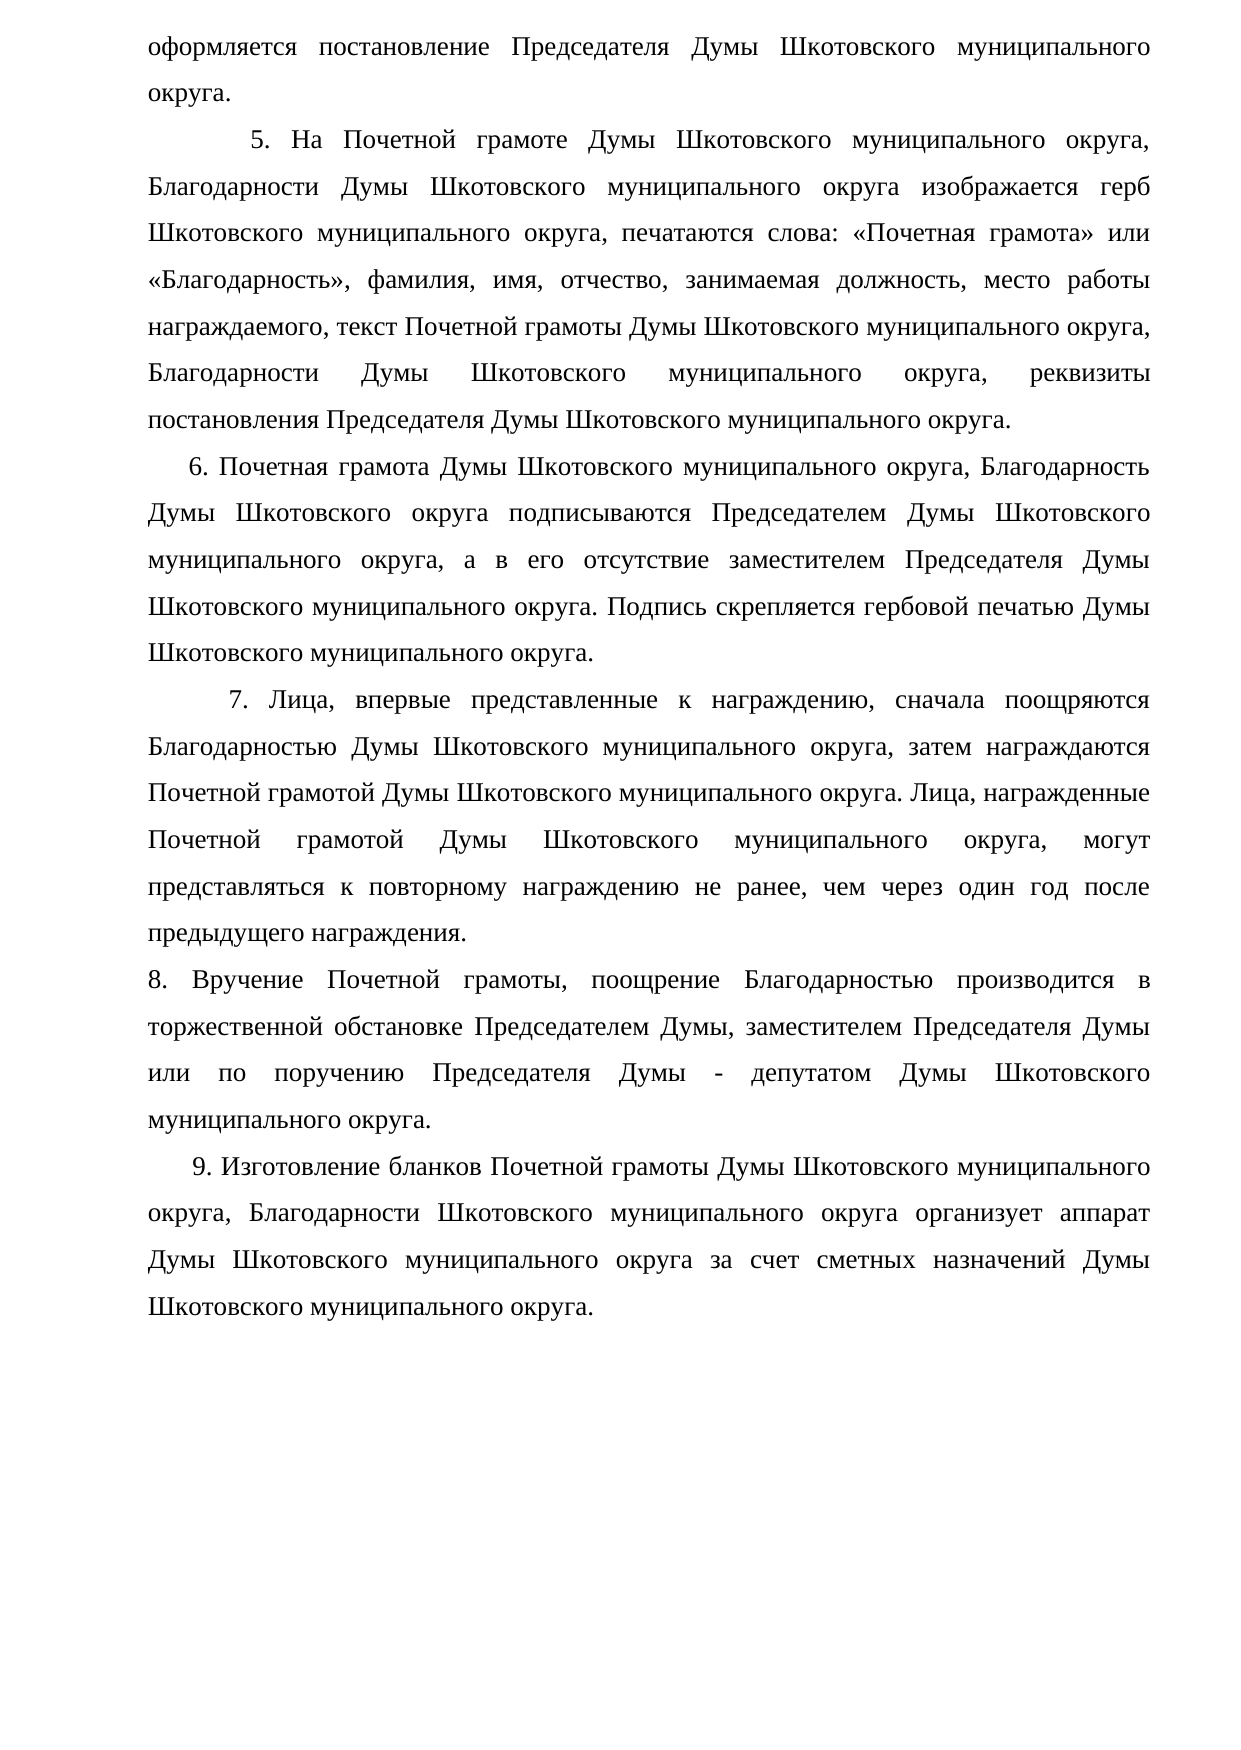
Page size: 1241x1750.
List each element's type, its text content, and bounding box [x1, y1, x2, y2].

text 9. Изготовление бланков Почетной грамоты Думы Шкотовского муниципального округа, Благодарности Шкотовского муниципального округа организует аппарат Думы Шкотовского муниципального округа за счет сметных назначений Думы Шкотовского муниципального округа. [148, 1149, 1152, 1411]
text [148, 29, 1152, 1134]
